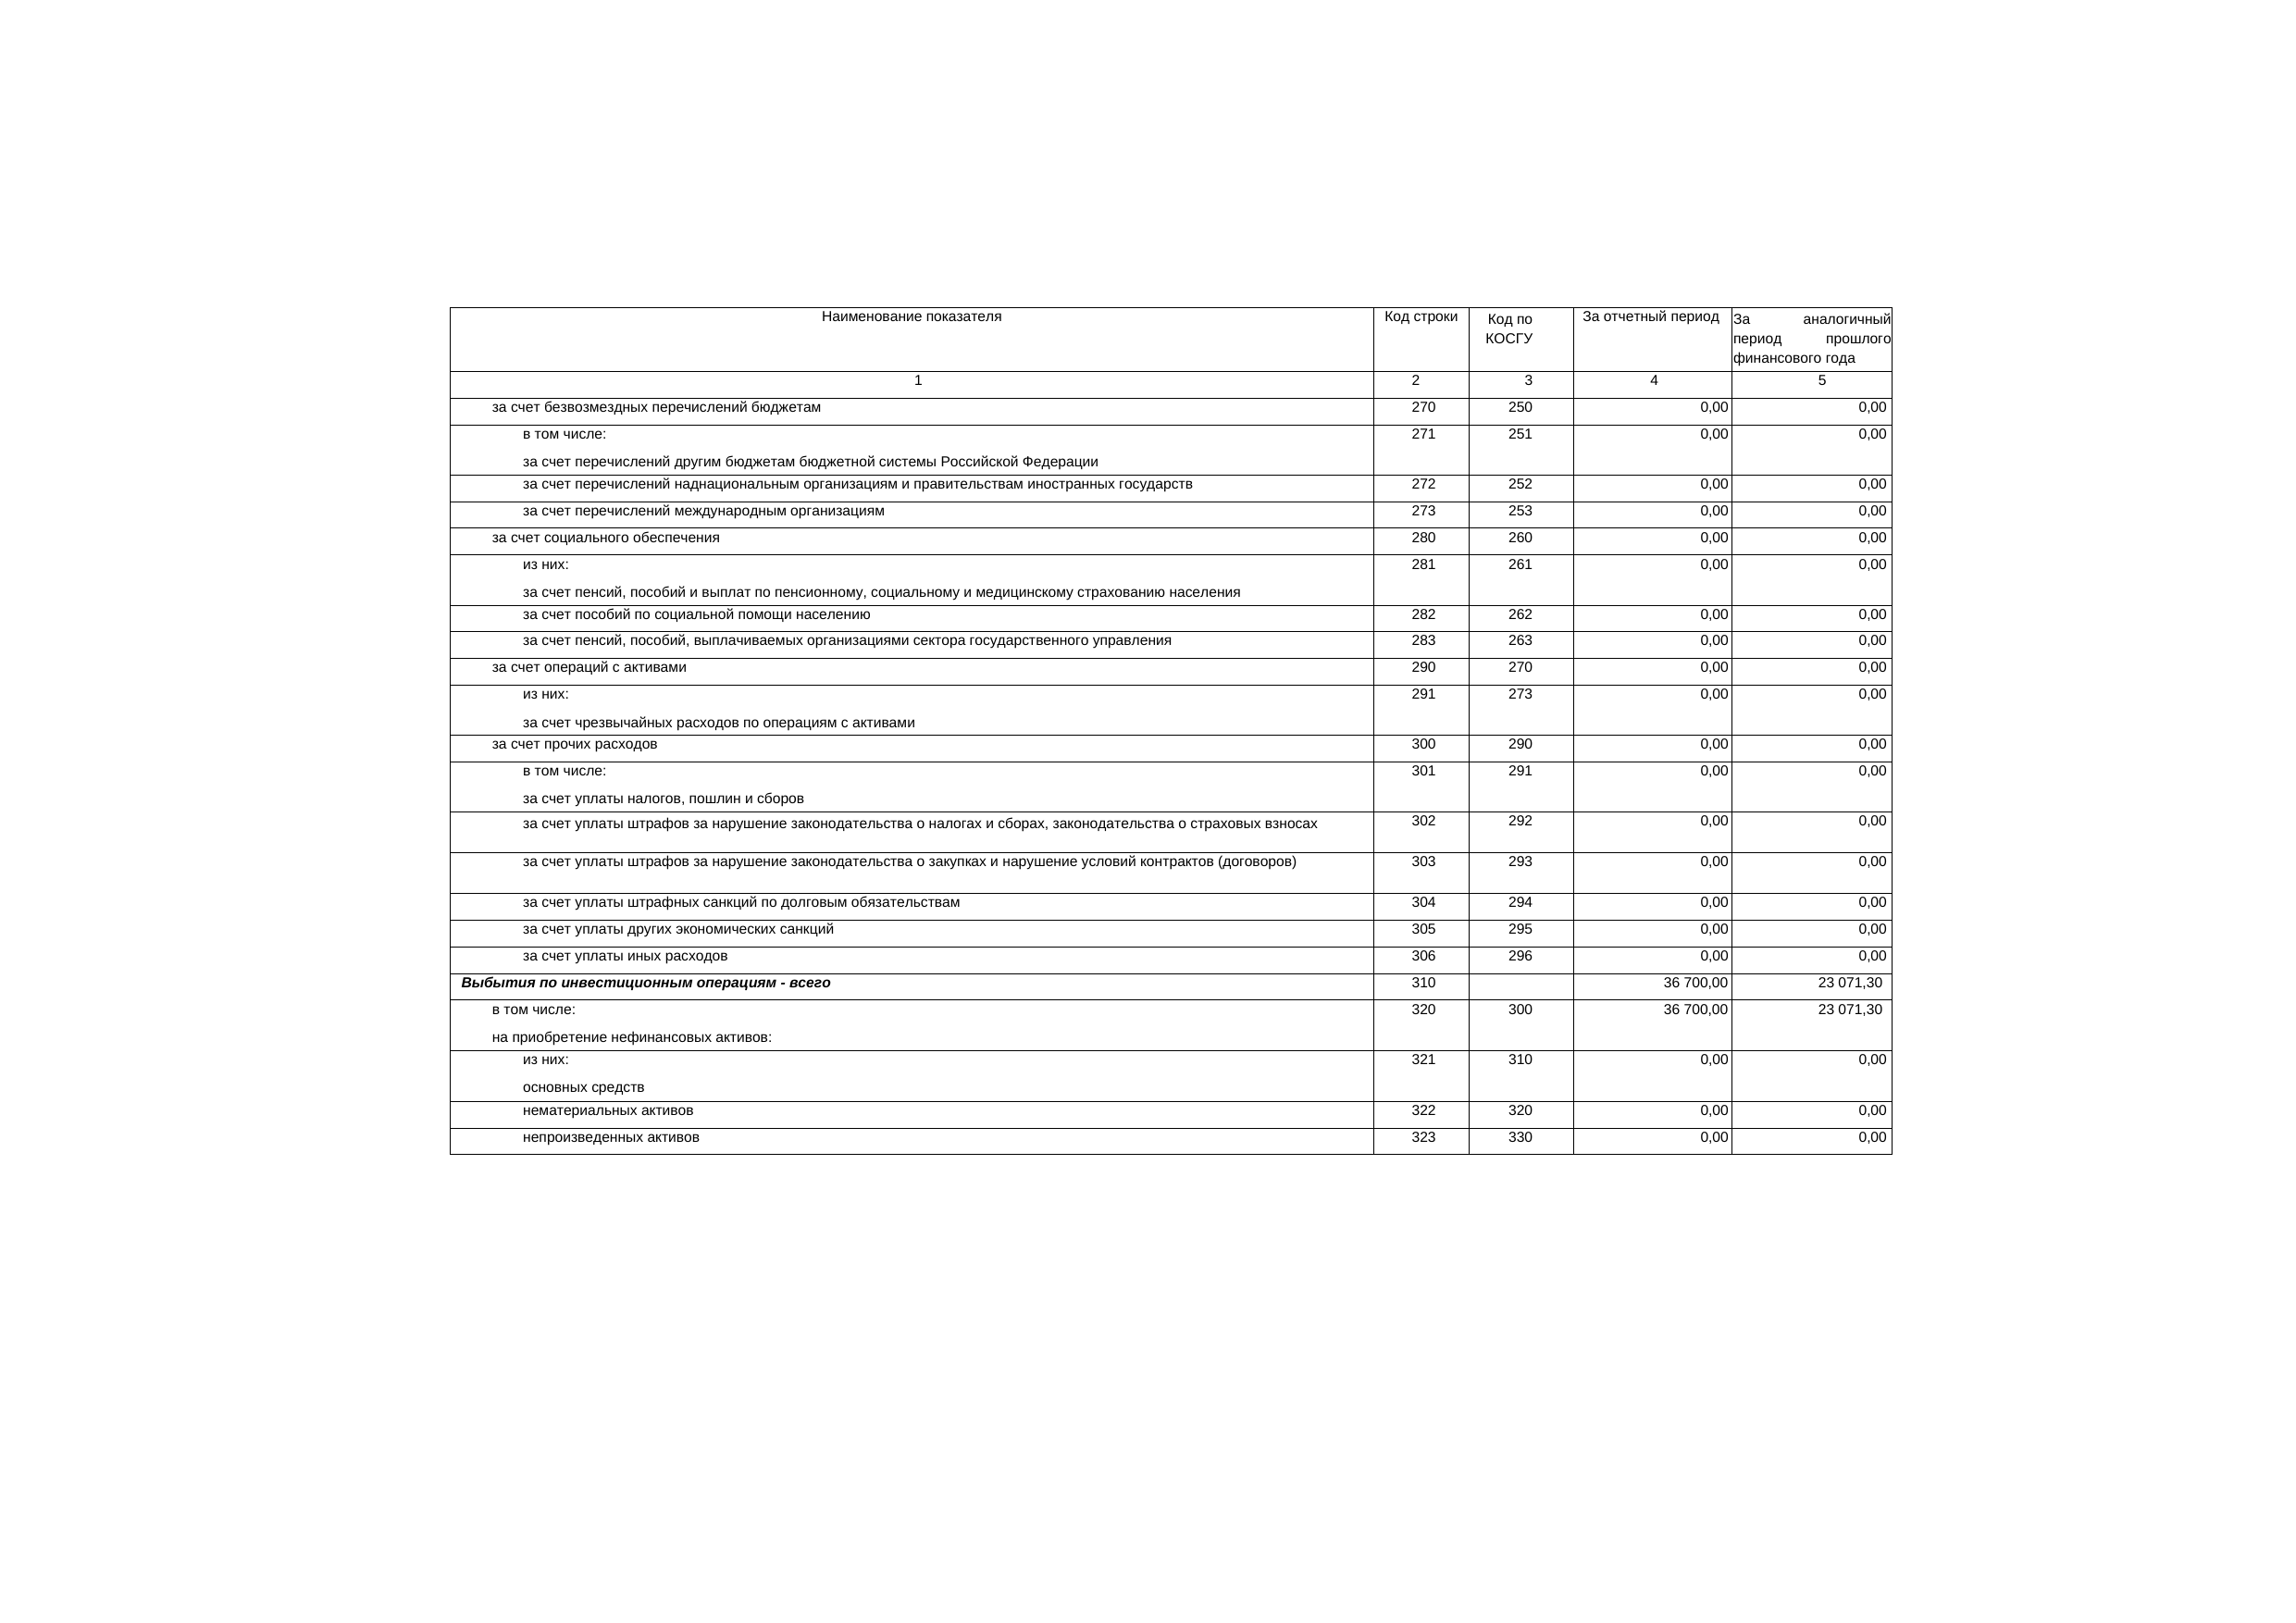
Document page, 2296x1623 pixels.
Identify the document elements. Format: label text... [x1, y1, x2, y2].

table_cell 0,00 [1732, 659, 1892, 685]
table_cell 291 [1374, 686, 1469, 735]
table_cell 310 [1470, 1051, 1573, 1101]
table_cell 330 [1470, 1129, 1573, 1154]
table_cell 322 [1374, 1102, 1469, 1127]
table_cell 0,00 [1732, 555, 1892, 604]
table_cell 0,00 [1732, 853, 1892, 893]
table_cell 0,00 [1574, 502, 1731, 527]
table_cell 0,00 [1732, 399, 1892, 424]
table_cell 305 [1374, 921, 1469, 947]
table_cell за счет операций с активами [451, 659, 1373, 685]
table_cell 306 [1374, 948, 1469, 973]
table_cell за счет социального обеспечения [451, 528, 1373, 554]
table_cell 0,00 [1732, 921, 1892, 947]
table_cell за счет уплаты других экономических санкций [451, 921, 1373, 947]
table_cell 320 [1470, 1102, 1573, 1127]
table_cell 0,00 [1732, 1051, 1892, 1101]
table_cell 0,00 [1574, 762, 1731, 812]
table_header Наименование показателя [451, 308, 1373, 371]
table_cell 303 [1374, 853, 1469, 893]
table_cell 0,00 [1574, 853, 1731, 893]
table_cell 0,00 [1732, 812, 1892, 852]
table_cell за счет прочих расходов [451, 736, 1373, 762]
table_cell 0,00 [1574, 555, 1731, 604]
table_cell 0,00 [1732, 1129, 1892, 1154]
table_cell за счет перечислений наднациональным организациям и правительствам иностранных государств [451, 476, 1373, 502]
table_cell 270 [1470, 659, 1573, 685]
table_cell 0,00 [1574, 476, 1731, 502]
table_cell 0,00 [1574, 1129, 1731, 1154]
table_cell 323 [1374, 1129, 1469, 1154]
table_cell 1 [451, 372, 1373, 398]
table_cell за счет уплаты штрафов за нарушение законодательства о налогах и сборах, законодательства о страховых взносах [451, 812, 1373, 852]
table_cell 290 [1470, 736, 1573, 762]
table_cell в том числе: за счет уплаты налогов, пошлин и сборов [451, 762, 1373, 812]
table_cell 292 [1470, 812, 1573, 852]
table_cell за счет пенсий, пособий, выплачиваемых организациями сектора государственного управления [451, 632, 1373, 658]
table_cell 260 [1470, 528, 1573, 554]
table_cell за счет пособий по социальной помощи населению [451, 606, 1373, 631]
table_cell 0,00 [1574, 426, 1731, 474]
table_cell 294 [1470, 894, 1573, 920]
table_cell 0,00 [1732, 736, 1892, 762]
table_cell 304 [1374, 894, 1469, 920]
table_cell 280 [1374, 528, 1469, 554]
table_cell 253 [1470, 502, 1573, 527]
table_cell 4 [1574, 372, 1731, 398]
table_cell за счет уплаты штрафных санкций по долговым обязательствам [451, 894, 1373, 920]
table_cell 0,00 [1574, 921, 1731, 947]
table_cell 281 [1374, 555, 1469, 604]
table_cell 263 [1470, 632, 1573, 658]
table_cell 0,00 [1574, 894, 1731, 920]
table_cell за счет уплаты штрафов за нарушение законодательства о закупках и нарушение условий контрактов (договоров) [451, 853, 1373, 893]
table_cell 262 [1470, 606, 1573, 631]
table_cell 251 [1470, 426, 1573, 474]
table_cell 0,00 [1574, 528, 1731, 554]
table_cell 293 [1470, 853, 1573, 893]
table_cell непроизведенных активов [451, 1129, 1373, 1154]
table_cell 273 [1374, 502, 1469, 527]
table_cell 290 [1374, 659, 1469, 685]
table_cell 0,00 [1574, 812, 1731, 852]
table_cell 0,00 [1732, 528, 1892, 554]
table_cell 0,00 [1574, 736, 1731, 762]
table_cell 0,00 [1574, 948, 1731, 973]
table_cell 291 [1470, 762, 1573, 812]
table_cell 0,00 [1732, 762, 1892, 812]
table_cell 0,00 [1574, 1051, 1731, 1101]
table_cell 295 [1470, 921, 1573, 947]
table_cell за счет безвозмездных перечислений бюджетам [451, 399, 1373, 424]
table_cell 272 [1374, 476, 1469, 502]
table_cell за счет перечислений международным организациям [451, 502, 1373, 527]
table_cell 0,00 [1732, 476, 1892, 502]
table_cell 23 071,30 [1732, 974, 1892, 999]
table_cell 0,00 [1574, 1102, 1731, 1127]
table_cell 0,00 [1574, 606, 1731, 631]
table_cell 3 [1470, 372, 1573, 398]
table_header Код по КОСГУ [1470, 308, 1573, 371]
table_cell 273 [1470, 686, 1573, 735]
table_cell 321 [1374, 1051, 1469, 1101]
table_header Код строки [1374, 308, 1469, 371]
table_cell 23 071,30 [1732, 1000, 1892, 1049]
table_cell 270 [1374, 399, 1469, 424]
table_cell 320 [1374, 1000, 1469, 1049]
table_cell 283 [1374, 632, 1469, 658]
table_cell 301 [1374, 762, 1469, 812]
table_cell 0,00 [1732, 686, 1892, 735]
table_cell 0,00 [1574, 399, 1731, 424]
table_cell нематериальных активов [451, 1102, 1373, 1127]
table_cell 0,00 [1732, 1102, 1892, 1127]
table_cell 0,00 [1732, 606, 1892, 631]
table_cell 282 [1374, 606, 1469, 631]
table_cell 0,00 [1732, 426, 1892, 474]
table_cell 0,00 [1574, 632, 1731, 658]
table_cell 0,00 [1732, 632, 1892, 658]
table_cell в том числе: на приобретение нефинансовых активов: [451, 1000, 1373, 1049]
table_cell 252 [1470, 476, 1573, 502]
table_cell 310 [1374, 974, 1469, 999]
table_cell 0,00 [1732, 894, 1892, 920]
table_cell 271 [1374, 426, 1469, 474]
table_cell 36 700,00 [1574, 974, 1731, 999]
table_cell из них: основных средств [451, 1051, 1373, 1101]
table_cell 261 [1470, 555, 1573, 604]
table_cell в том числе: за счет перечислений другим бюджетам бюджетной системы Российской Федерации [451, 426, 1373, 474]
table_header За отчетный период [1574, 308, 1731, 371]
table_cell 0,00 [1574, 659, 1731, 685]
table_cell 36 700,00 [1574, 1000, 1731, 1049]
table_cell 5 [1732, 372, 1892, 398]
table_cell из них: за счет пенсий, пособий и выплат по пенсионному, социальному и медицинскому страхованию населения [451, 555, 1373, 604]
table_cell Выбытия по инвестиционным операциям - всего [451, 974, 1373, 999]
table_header За аналогичный период прошлого финансового года [1732, 308, 1892, 371]
table_cell 302 [1374, 812, 1469, 852]
table_cell 300 [1374, 736, 1469, 762]
table_cell 0,00 [1574, 686, 1731, 735]
table_cell из них: за счет чрезвычайных расходов по операциям с активами [451, 686, 1373, 735]
table_cell 296 [1470, 948, 1573, 973]
table_cell 2 [1374, 372, 1469, 398]
table_cell 300 [1470, 1000, 1573, 1049]
table_cell за счет уплаты иных расходов [451, 948, 1373, 973]
table_cell [1470, 974, 1573, 999]
table_cell 0,00 [1732, 948, 1892, 973]
table_cell 250 [1470, 399, 1573, 424]
table_cell 0,00 [1732, 502, 1892, 527]
